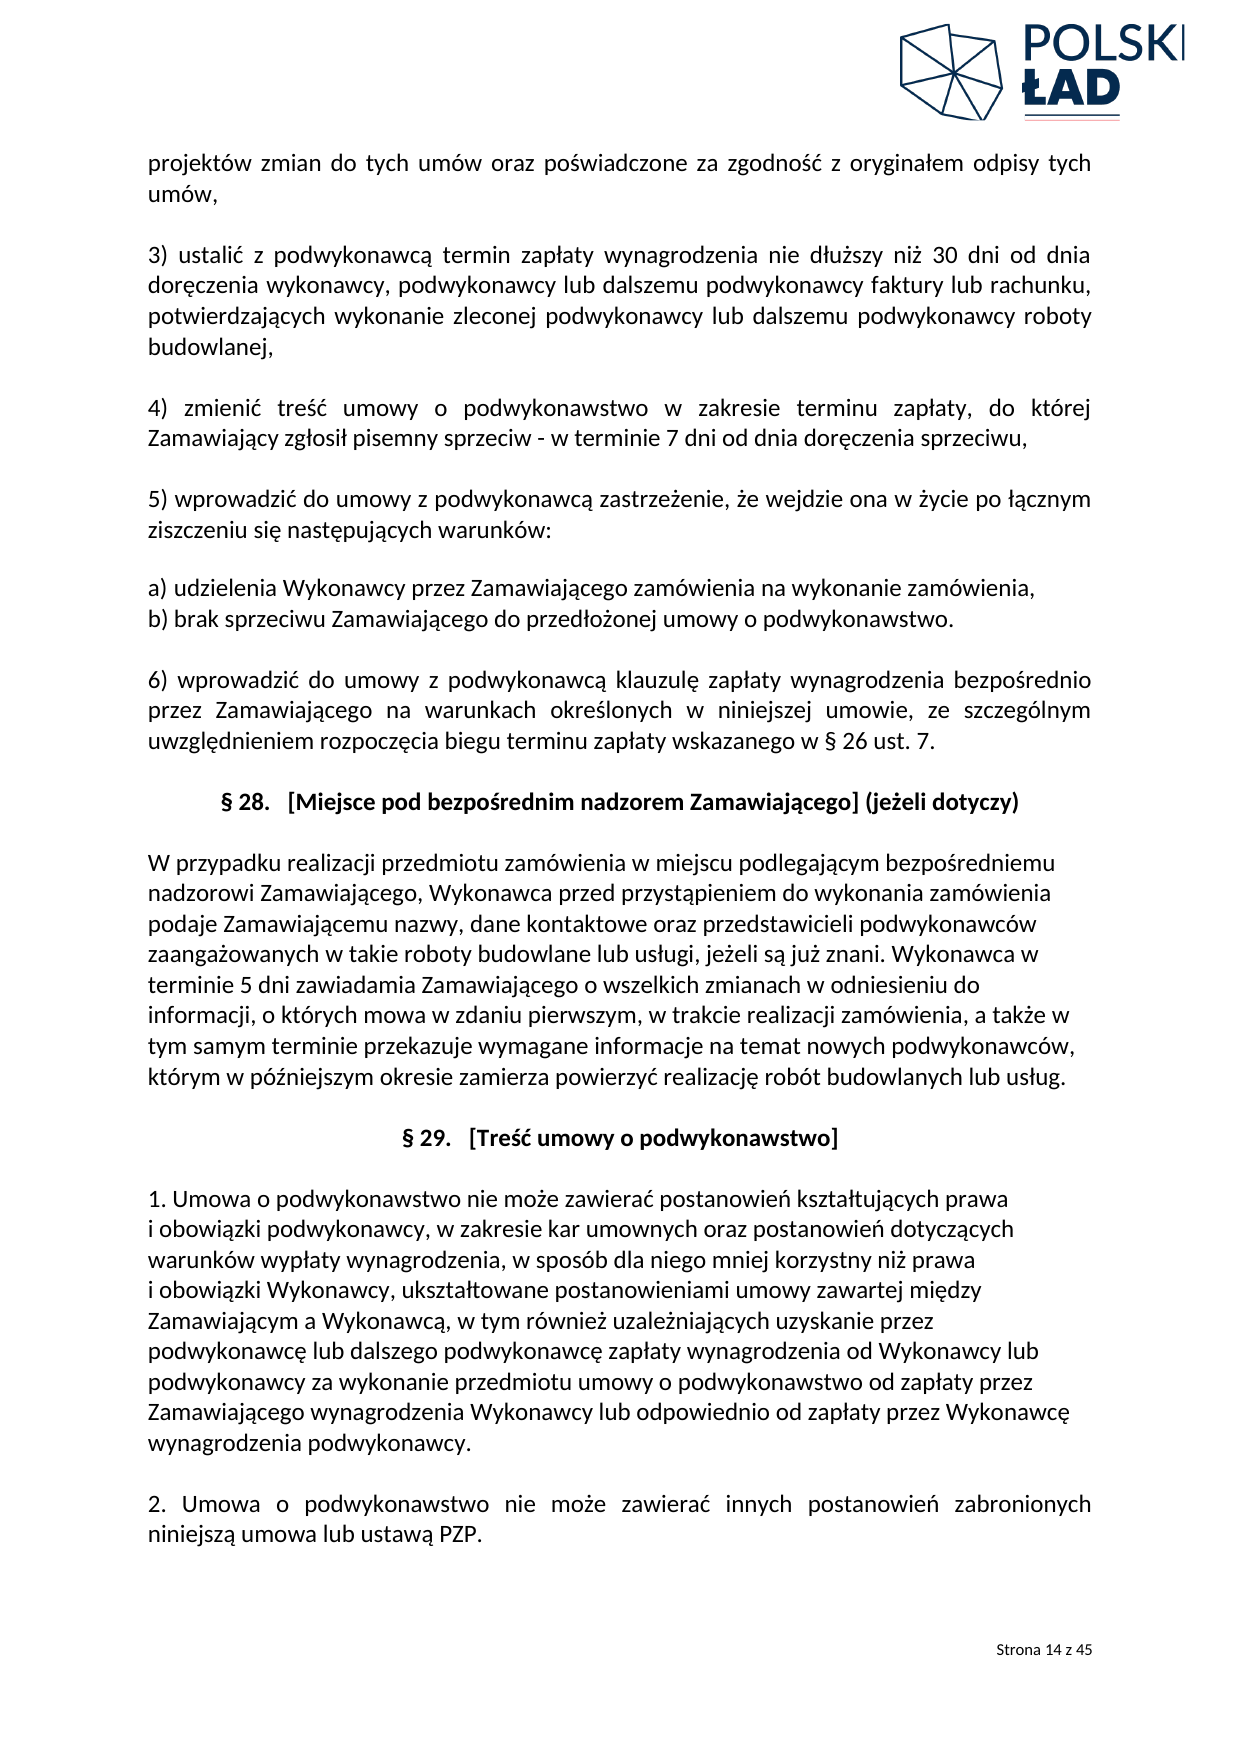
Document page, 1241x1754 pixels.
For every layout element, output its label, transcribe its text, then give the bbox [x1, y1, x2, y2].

text 3) ustalić z podwykonawcą termin zapłaty wynagrodzenia nie dłuższy niż 30 dni od dnia doręczenia wykonawcy, podwykonawcy lub dalszemu podwykonawcy faktury lub rachunku, potwierdzających wykonanie zleconej podwykonawcy lub dalszemu podwykonawcy roboty budowlanej, [148, 239, 1093, 361]
text 4) zmienić treść umowy o podwykonawstwo w zakresie terminu zapłaty, do której Zamawiający zgłosił pisemny sprzeciw - w terminie 7 dni od dnia doręczenia sprzeciwu, [148, 392, 1093, 453]
text 6) wprowadzić do umowy z podwykonawcą klauzulę zapłaty wynagrodzenia bezpośrednio przez Zamawiającego na warunkach określonych w niniejszej umowie, ze szczególnym uwzględnieniem rozpoczęcia biegu terminu zapłaty wskazanego w § 26 ust. 7. [148, 664, 1093, 756]
text 1. Umowa o podwykonawstwo nie może zawierać postanowień kształtujących prawa i obowiązki podwykonawcy, w zakresie kar umownych oraz postanowień dotyczących warunków wypłaty wynagrodzenia, w sposób dla niego mniej korzystny niż prawa i obowiązki Wykonawcy, ukształtowane postanowieniami umowy zawartej między Zamawiającym a Wykonawcą, w tym również uzależniających uzyskanie przez podwykonawcę lub dalszego podwykonawcę zapłaty wynagrodzenia od Wykonawcy lub podwykonawcy za wykonanie przedmiotu umowy o podwykonawstwo od zapłaty przez Zamawiającego wynagrodzenia Wykonawcy lub odpowiednio od zapłaty przez Wykonawcę wynagrodzenia podwykonawcy. [148, 1183, 1093, 1457]
picture [900, 23, 1185, 121]
text 5) wprowadzić do umowy z podwykonawcą zastrzeżenie, że wejdzie ona w życie po łącznym ziszczeniu się następujących warunków: [148, 483, 1093, 544]
text § 28. [Miejsce pod bezpośrednim nadzorem Zamawiającego] (jeżeli dotyczy) [148, 786, 1093, 817]
text a) udzielenia Wykonawcy przez Zamawiającego zamówienia na wykonanie zamówienia, [148, 572, 1093, 603]
text W przypadku realizacji przedmiotu zamówienia w miejscu podlegającym bezpośredniemu nadzorowi Zamawiającego, Wykonawca przed przystąpieniem do wykonania zamówienia podaje Zamawiającemu nazwy, dane kontaktowe oraz przedstawicieli podwykonawców zaangażowanych w takie roboty budowlane lub usługi, jeżeli są już znani. Wykonawca w terminie 5 dni zawiadamia Zamawiającego o wszelkich zmianach w odniesieniu do informacji, o których mowa w zdaniu pierwszym, w trakcie realizacji zamówienia, a także w tym samym terminie przekazuje wymagane informacje na temat nowych podwykonawców, którym w późniejszym okresie zamierza powierzyć realizację robót budowlanych lub usług. [148, 847, 1093, 1091]
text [148, 148, 1093, 209]
text § 29. [Treść umowy o podwykonawstwo] [148, 1122, 1093, 1152]
text 2. Umowa o podwykonawstwo nie może zawierać innych postanowień zabronionych niniejszą umowa lub ustawą PZP. [148, 1488, 1093, 1549]
text b) brak sprzeciwu Zamawiającego do przedłożonej umowy o podwykonawstwo. [148, 603, 1093, 633]
